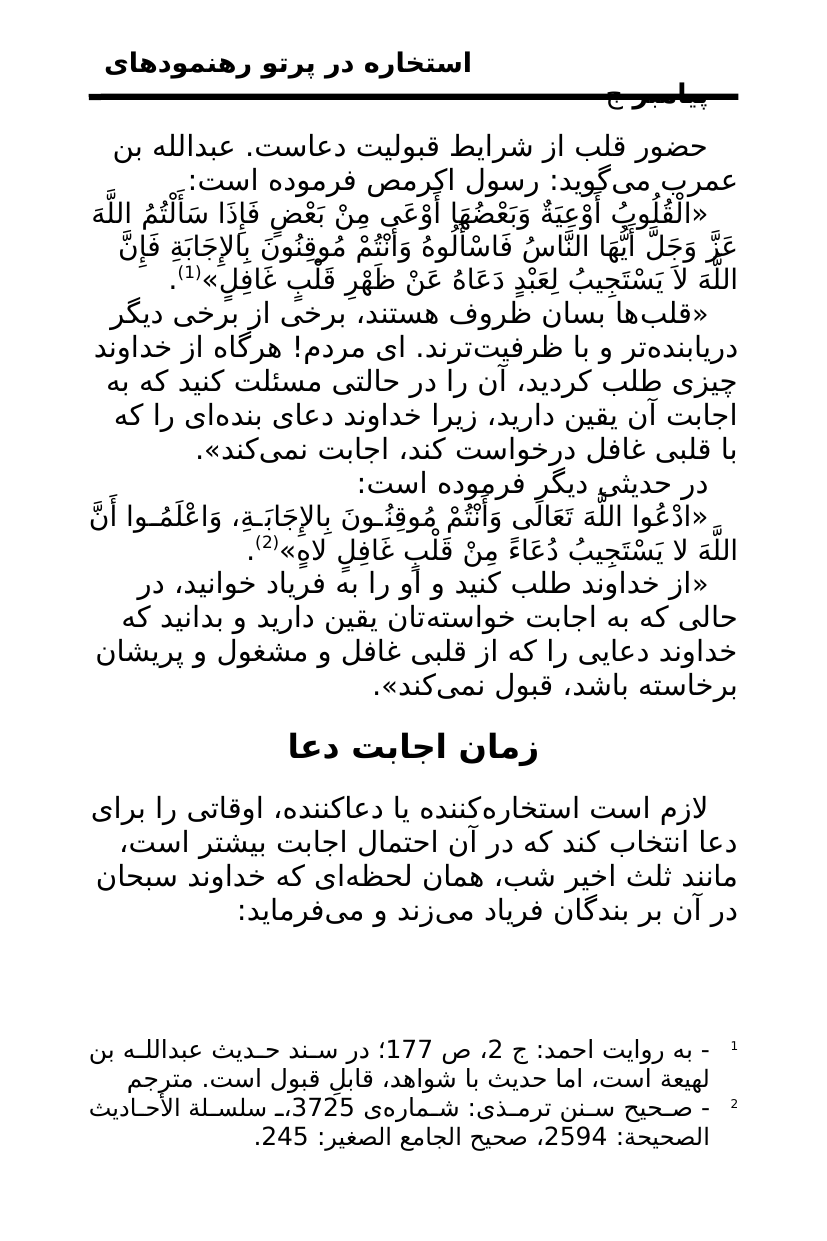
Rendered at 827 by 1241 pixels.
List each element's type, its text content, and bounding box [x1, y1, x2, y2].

text زمان اجابت دعا [89, 728, 738, 767]
text حضور قلب از شرایط قبولیت دعاست. عبدالله بن عمرب می‌گوید: رسول اکرمص فرموده است: [89, 129, 738, 197]
text لازم است استخاره‌کننده یا دعاکننده، اوقاتی را برای دعا انتخاب کند که در آن احتمال اجابت بیشتر است، مانند ثلث اخیر شب، همان لحظه‌ای که خداوند سبحان در آن بر بندگان فریاد می‌زند و می‌فرماید: [89, 792, 738, 927]
text «الْقُلُوبُ أَوْعِيَةٌ وَبَعْضُهَا أَوْعَى مِنْ بَعْضٍ فَإِذَا سَأَلْتُمُ اللَّهَ عَزَّ وَجَلَّ أَيُّهَا النَّاسُ فَاسْأَلُوهُ وَأَنْتُمْ مُوقِنُونَ بِالإِجَابَةِ فَإِنَّ اللَّهَ لاَ يَسْتَجِيبُ لِعَبْدٍ دَعَاهُ عَنْ ظَهْرِ قَلْبٍ غَافِلٍ»(). [89, 197, 738, 296]
text «از خداوند طلب کنید و او را به فریاد خوانید، در حالی که به اجابت خواسته‌تان یقین دارید و بدانید که خداوند دعایی را که از قلبی غافل و مشغول و پریشان برخاسته باشد، قبول نمی‌کند». [89, 567, 738, 703]
text «ادْعُوا اللَّهَ تَعَالَى وَأَنْتُمْ مُوقِنُونَ بِالإِجَابَةِ، وَاعْلَمُوا أَنَّ اللَّهَ لا يَسْتَجِيبُ دُعَاءً مِنْ قَلْبٍ غَافِلٍ لاهٍ»(). [89, 500, 738, 567]
text در حدیثی دیگر فرموده است: [89, 466, 738, 500]
text «قلب‌ها بسان ظروف هستند، برخی از برخی دیگر دریابنده‌تر و با ظرفیت‌ترند. ای مردم! هرگاه از خداوند چیزی طلب کردید، آن را در حالتی مسئلت کنید که به اجابت آن یقین دارید، زیرا خداوند دعای بنده‌ای را که با قلبی غافل درخواست کند، اجابت نمی‌کند». [89, 296, 738, 466]
